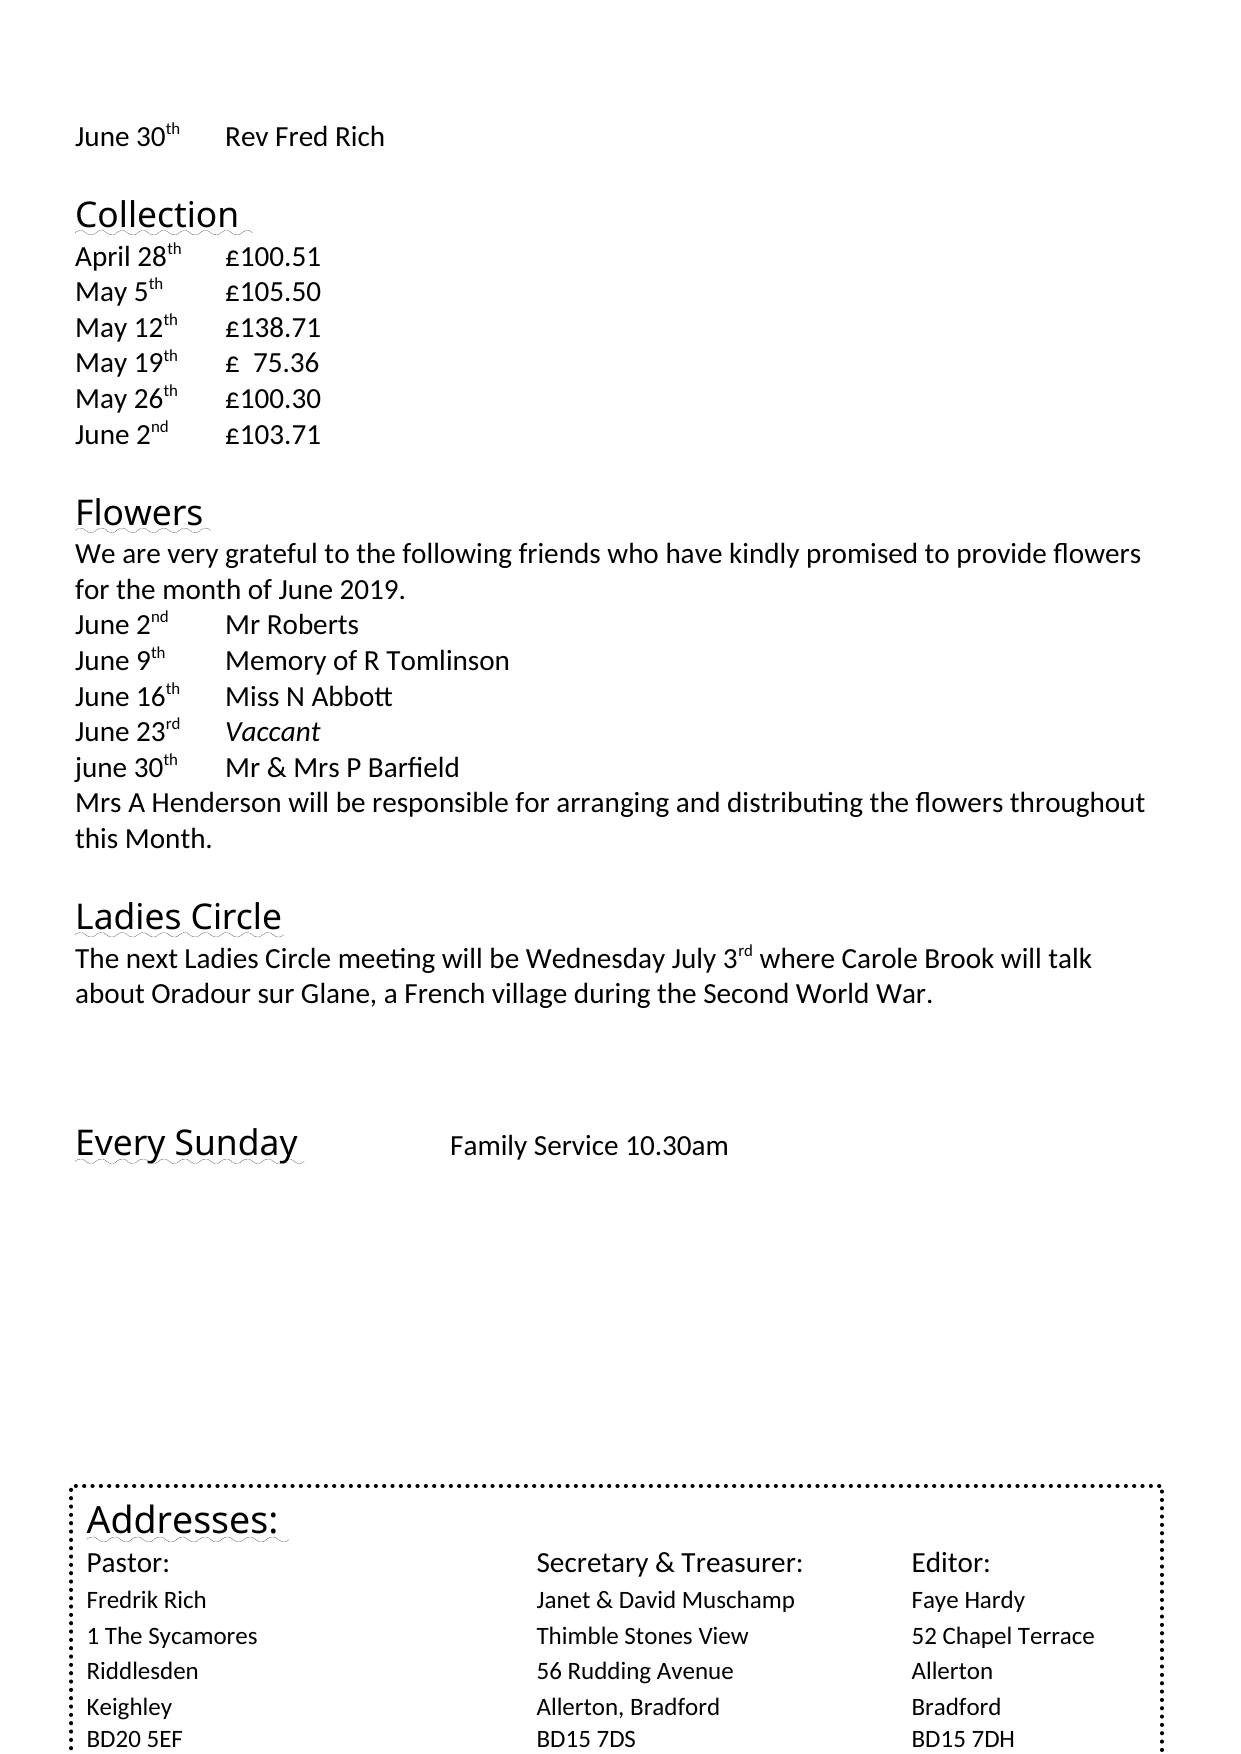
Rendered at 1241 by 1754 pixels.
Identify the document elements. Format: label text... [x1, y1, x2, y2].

text May 19th £ 75.36 [75, 344, 1165, 380]
text May 26th £100.30 [75, 380, 1165, 416]
text May 12th £138.71 [75, 309, 1165, 344]
text April 28th £100.51 [75, 238, 1165, 273]
text June 30th Rev Fred Rich [75, 118, 1165, 154]
text Flowers [75, 487, 1165, 535]
text We are very grateful to the following friends who have kindly promised to provide flowers for the month of June 2019. [75, 535, 1165, 606]
text June 16th Miss N Abbott [75, 678, 1165, 713]
text Ladies Circle [75, 891, 1165, 940]
text June 2nd Mr Roberts [75, 606, 1165, 642]
text June 9th Memory of R Tomlinson [75, 642, 1165, 678]
text Every Sunday Family Service 10.30am [75, 1118, 1165, 1166]
text June 23rd Vaccant [75, 713, 1165, 749]
text june 30th Mr & Mrs P Barfield [75, 749, 1165, 784]
text The next Ladies Circle meeting will be Wednesday July 3rd where Carole Brook will talk about Oradour sur Glane, a French village during the Second World War. [75, 940, 1165, 1011]
text Mrs A Henderson will be responsible for arranging and distributing the flowers throughout this Month. [75, 784, 1165, 856]
text June 2nd £103.71 [75, 416, 1165, 451]
text Collection [75, 189, 1165, 238]
text May 5th £105.50 [75, 273, 1165, 309]
